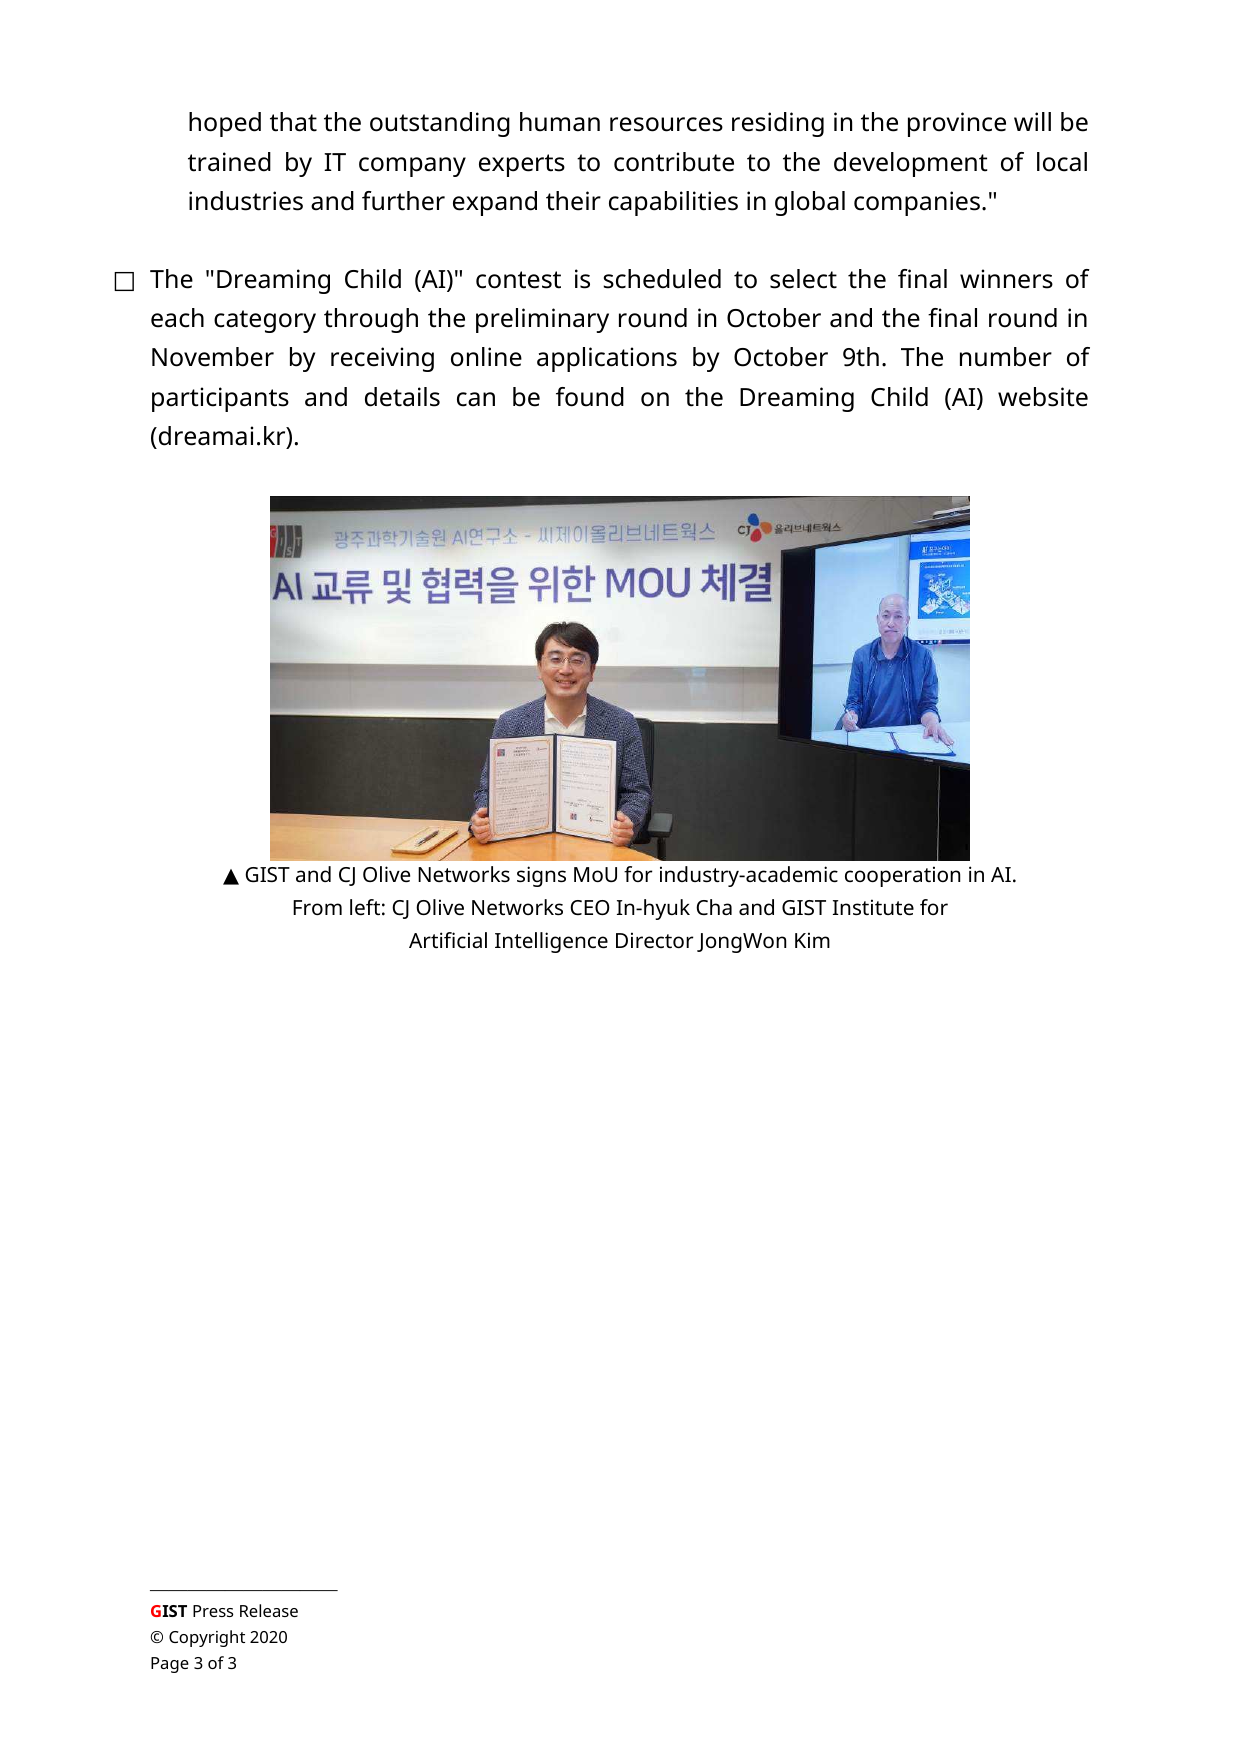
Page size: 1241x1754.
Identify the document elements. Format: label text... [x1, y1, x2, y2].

text □ The "Dreaming Child (AI)" contest is scheduled to select the final winners of each category through the preliminary round in October and the final round in November by receiving online applications by October 9th. The number of participants and details can be found on the Dreaming Child (AI) website (dreamai.kr). [112, 262, 1090, 452]
text From left: CJ Olive Networks CEO In-hyuk Cha and GIST Institute for [150, 893, 1090, 922]
text ▲ GIST and CJ Olive Networks signs MoU for industry-academic cooperation in AI. [150, 861, 1090, 889]
text Artificial Intelligence Director JongWon Kim [150, 926, 1090, 954]
picture [270, 496, 970, 861]
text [150, 105, 1090, 217]
